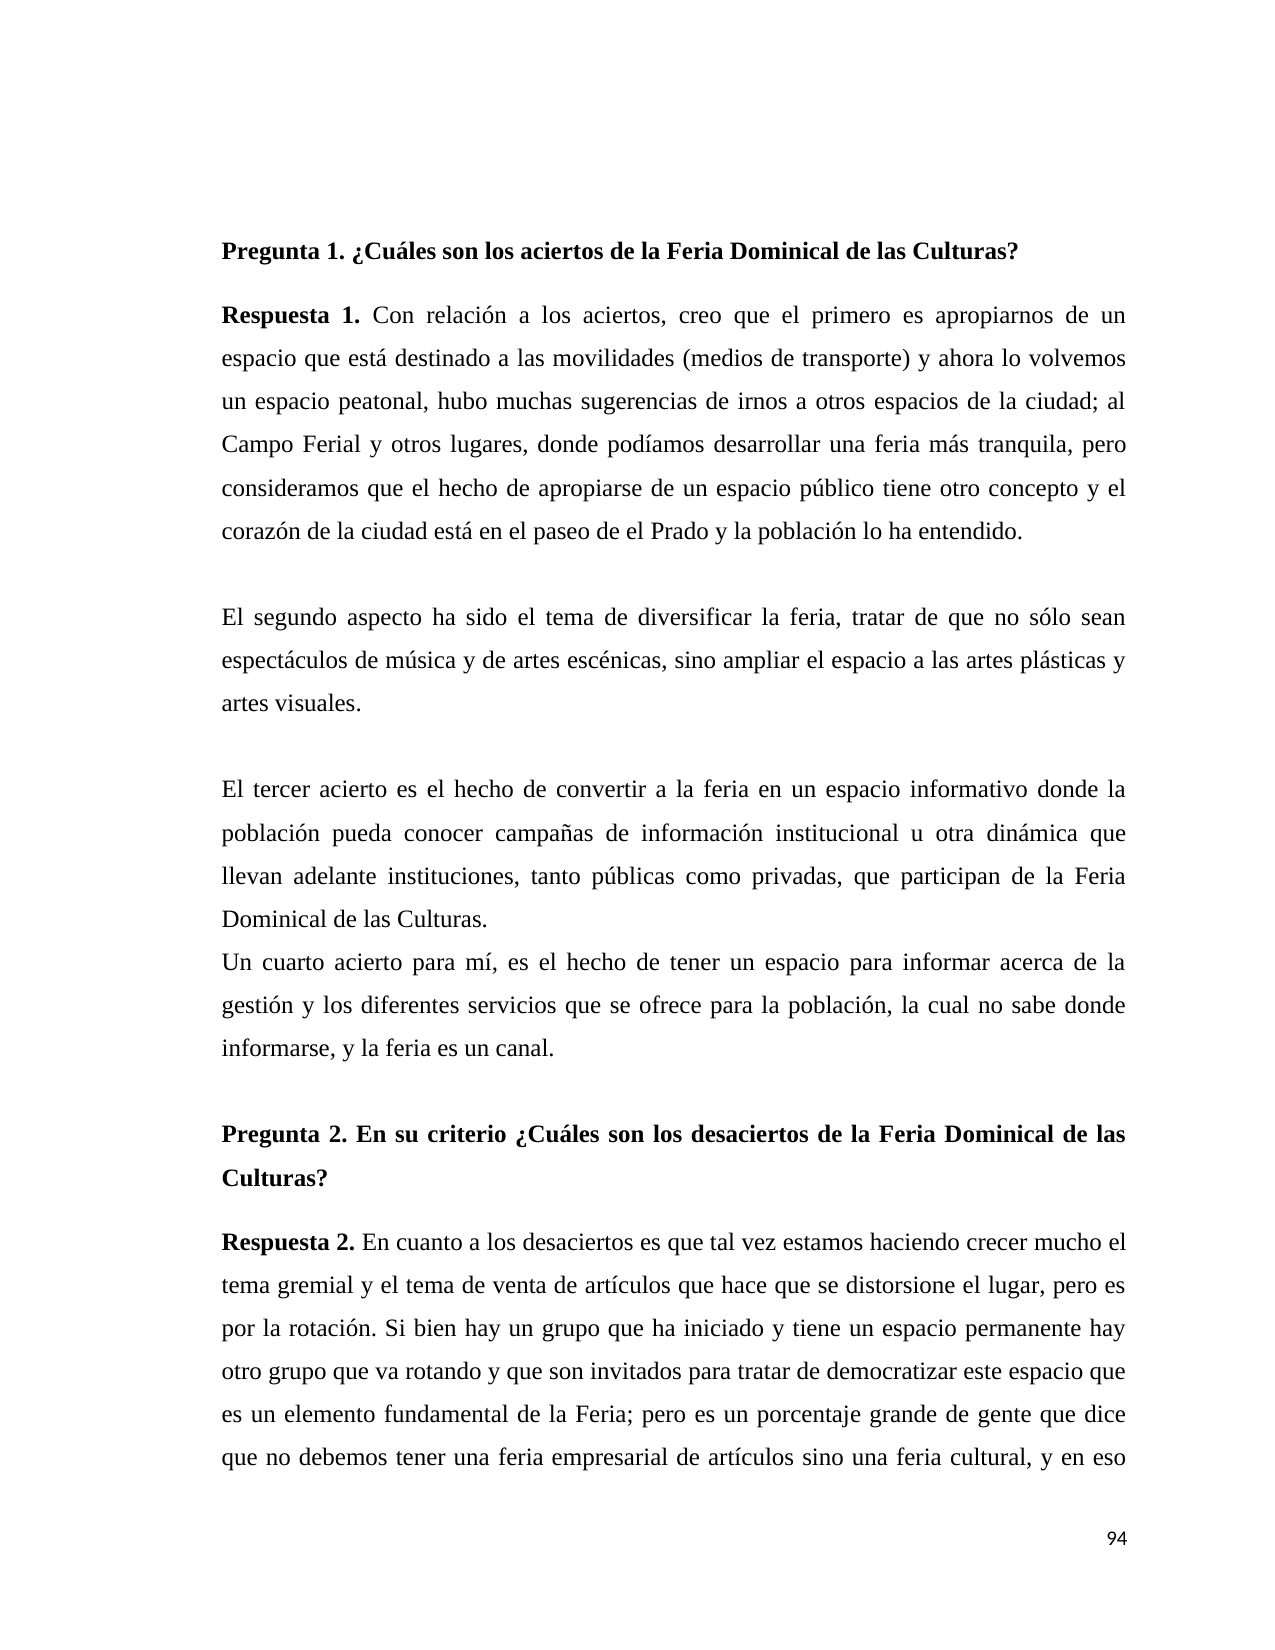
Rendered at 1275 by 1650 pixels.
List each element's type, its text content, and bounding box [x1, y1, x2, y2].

list Respuesta 1. Con relación a los aciertos, creo que el primero es apropiarnos de un espacio que está destinado a las movilidades (medios de transporte) y ahora lo volvemos un espacio peatonal, hubo muchas sugerencias de irnos a otros espacios de la ciudad; al Campo Ferial y otros lugares, donde podíamos desarrollar una feria más tranquila, pero consideramos que el hecho de apropiarse de un espacio público tiene otro concepto y el corazón de la ciudad está en el paseo de el Prado y la población lo ha entendido. [221, 300, 1127, 544]
list Pregunta 1. ¿Cuáles son los aciertos de la Feria Dominical de las Culturas? [221, 236, 1127, 265]
list El tercer acierto es el hecho de convertir a la feria en un espacio informativo donde la población pueda conocer campañas de información institucional u otra dinámica que llevan adelante instituciones, tanto públicas como privadas, que participan de la Feria Dominical de las Culturas. [221, 774, 1127, 933]
list El segundo aspecto ha sido el tema de diversificar la feria, tratar de que no sólo sean espectáculos de música y de artes escénicas, sino ampliar el espacio a las artes plásticas y artes visuales. [221, 602, 1127, 717]
list Un cuarto acierto para mí, es el hecho de tener un espacio para informar acerca de la gestión y los diferentes servicios que se ofrece para la población, la cual no sabe donde informarse, y la feria es un canal. [221, 947, 1127, 1062]
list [221, 1227, 1127, 1471]
list Pregunta 2. En su criterio ¿Cuáles son los desaciertos de la Feria Dominical de las Culturas? [221, 1119, 1127, 1191]
